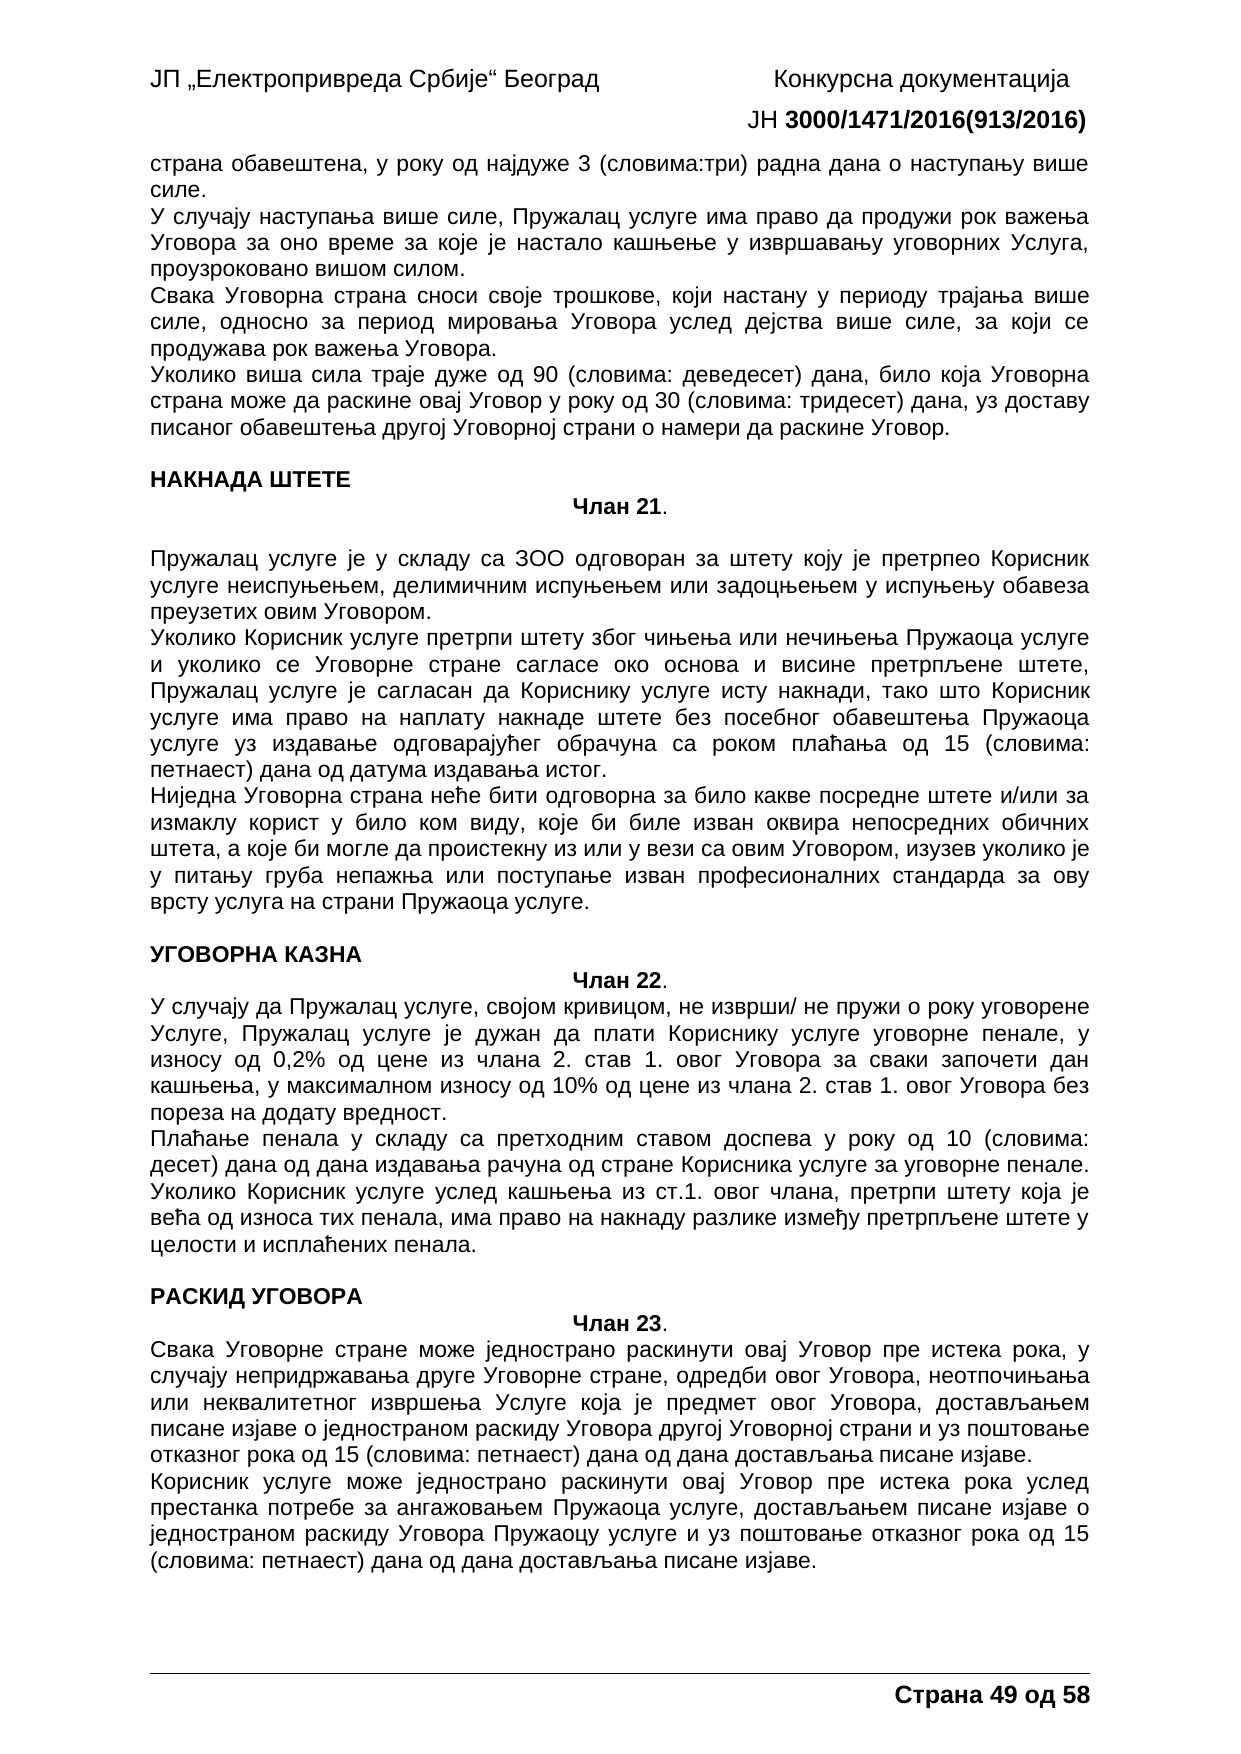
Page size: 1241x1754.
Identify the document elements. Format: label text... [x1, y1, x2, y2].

text Свака Уговорне стране може једнострано раскинути овај Уговор пре истека рока, у случају непридржавања друге Уговорне стране, одредби овог Уговора, неотпочињања или неквалитетног извршења Услуге која је предмет овог Уговора, достављањем писане изјаве о једностраном раскиду Уговора другој Уговорној страни и уз поштовање отказног рока од 15 (словима: петнаест) дана од дана достављања писане изјаве. [150, 1336, 1090, 1468]
text Члан 23. [150, 1309, 1090, 1336]
text Свака Уговорна страна сноси своје трошкове, који настану у периоду трајања више силе, односно за период мировања Уговора услед дејства више силе, за који се продужава рок важења Уговора. [150, 282, 1090, 361]
text Члан 22. [150, 967, 1090, 993]
text УГОВОРНА КАЗНА [150, 941, 1090, 967]
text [150, 150, 1090, 203]
text У случају да Пружалац услуге, својом кривицом, не изврши/ не пружи о року уговорене Услуге, Пружалац услуге је дужан да плати Кориснику услуге уговорне пенале, у износу од 0,2% од цене из члана 2. став 1. овог Уговора за сваки започети дан кашњења, у максималном износу од 10% од цене из члана 2. став 1. овог Уговора без пореза на додату вредност. [150, 993, 1090, 1125]
text Ниједна Уговорна страна неће бити одговорна за било какве посредне штете и/или за измаклу корист у било ком виду, које би биле изван оквира непосредних обичних штета, а које би могле да проистекну из или у вези са овим Уговором, изузев уколико је у питању груба непажња или поступање изван професионалних стандарда за ову врсту услуга на страни Пружаоца услуге. [150, 782, 1090, 914]
text Члан 21. [150, 493, 1090, 519]
text Корисник услуге може једнострано раскинути овај Уговор пре истека рока услед престанка потребе за ангажовањем Пружаоца услуге, достављањем писане изјаве о једностраном раскиду Уговора Пружаоцу услуге и уз поштовање отказног рока од 15 (словима: петнаест) дана од дана достављања писане изјаве. [150, 1468, 1090, 1573]
text Плаћање пенала у складу са претходним ставом доспева у року од 10 (словима: десет) дана од дана издавања рачуна од стране Корисника услуге за уговорне пенале. Уколико Корисник услуге услед кашњења из ст.1. овог члана, претрпи штету која је већа од износа тих пенала, има право на накнаду разлике између претрпљене штете у целости и исплаћених пенала. [150, 1125, 1090, 1257]
text НАКНАДА ШТЕТЕ [150, 466, 1090, 493]
text Пружалац услуге је у складу са ЗОО одговоран за штету коју је претрпео Корисник услуге неиспуњењем, делимичним испуњењем или задоцњењем у испуњењу обавеза преузетих овим Уговором. [150, 545, 1090, 624]
text Уколико Корисник услуге претрпи штету због чињења или нечињења Пружаоца услуге и уколико се Уговорне стране сагласе око основа и висине претрпљене штете, Пружалац услуге је сагласан да Кориснику услуге исту накнади, тако што Корисник услуге има право на наплату накнаде штете без посебног обавештења Пружаоца услуге уз издавање одговарајућег обрачуна са роком плаћања од 15 (словима: петнаест) дана од датума издавања истог. [150, 624, 1090, 782]
text РАСКИД УГОВОРА [150, 1283, 1090, 1309]
text У случају наступања више силе, Пружалац услуге има право да продужи рок важења Уговора за оно време за које је настало кашњење у извршавању уговорних Услуга, проузроковано вишом силом. [150, 203, 1090, 282]
text Уколико виша сила траје дуже од 90 (словима: деведесет) дана, било која Уговорна страна може да раскине овај Уговор у року од 30 (словима: тридесет) дана, уз доставу писаног обавештења другој Уговорној страни о намери да раскине Уговор. [150, 361, 1090, 440]
